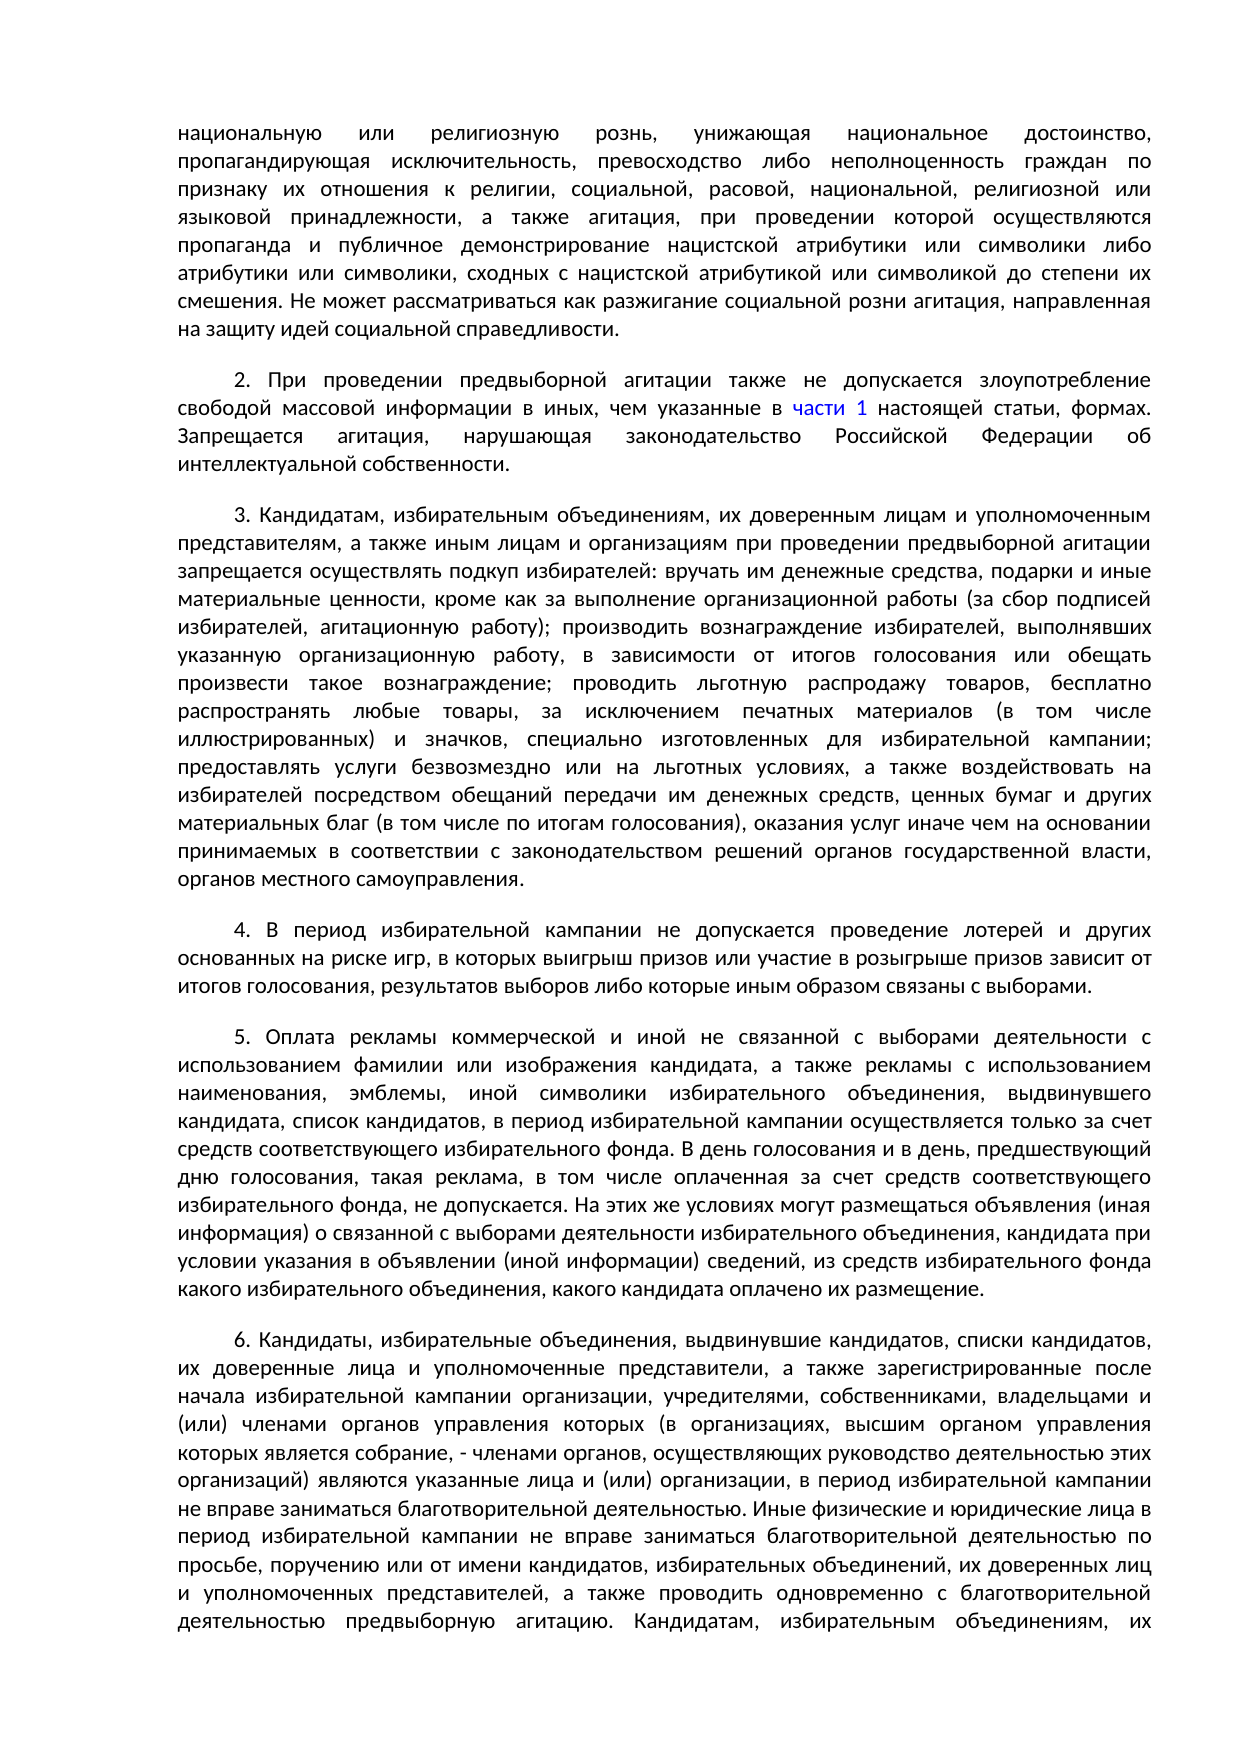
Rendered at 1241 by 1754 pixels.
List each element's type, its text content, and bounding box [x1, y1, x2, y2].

text 4. В период избирательной кампании не допускается проведение лотерей и других основанных на риске игр, в которых выигрыш призов или участие в розыгрыше призов зависит от итогов голосования, результатов выборов либо которые иным образом связаны с выборами. [177, 915, 1152, 999]
text 3. Кандидатам, избирательным объединениям, их доверенным лицам и уполномоченным представителям, а также иным лицам и организациям при проведении предвыборной агитации запрещается осуществлять подкуп избирателей: вручать им денежные средства, подарки и иные материальные ценности, кроме как за выполнение организационной работы (за сбор подписей избирателей, агитационную работу); производить вознаграждение избирателей, выполнявших указанную организационную работу, в зависимости от итогов голосования или обещать произвести такое вознаграждение; проводить льготную распродажу товаров, бесплатно распространять любые товары, за исключением печатных материалов (в том числе иллюстрированных) и значков, специально изготовленных для избирательной кампании; предоставлять услуги безвозмездно или на льготных условиях, а также воздействовать на избирателей посредством обещаний передачи им денежных средств, ценных бумаг и других материальных благ (в том числе по итогам голосования), оказания услуг иначе чем на основании принимаемых в соответствии с законодательством решений органов государственной власти, органов местного самоуправления. [177, 500, 1152, 892]
text 2. При проведении предвыборной агитации также не допускается злоупотребление свободой массовой информации в иных, чем указанные в части 1 настоящей статьи, формах. Запрещается агитация, нарушающая законодательство Российской Федерации об интеллектуальной собственности. [177, 365, 1152, 477]
text 5. Оплата рекламы коммерческой и иной не связанной с выборами деятельности с использованием фамилии или изображения кандидата, а также рекламы с использованием наименования, эмблемы, иной символики избирательного объединения, выдвинувшего кандидата, список кандидатов, в период избирательной кампании осуществляется только за счет средств соответствующего избирательного фонда. В день голосования и в день, предшествующий дню голосования, такая реклама, в том числе оплаченная за счет средств соответствующего избирательного фонда, не допускается. На этих же условиях могут размещаться объявления (иная информация) о связанной с выборами деятельности избирательного объединения, кандидата при условии указания в объявлении (иной информации) сведений, из средств избирательного фонда какого избирательного объединения, какого кандидата оплачено их размещение. [177, 1022, 1152, 1303]
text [177, 118, 1152, 342]
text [177, 1326, 1152, 1634]
